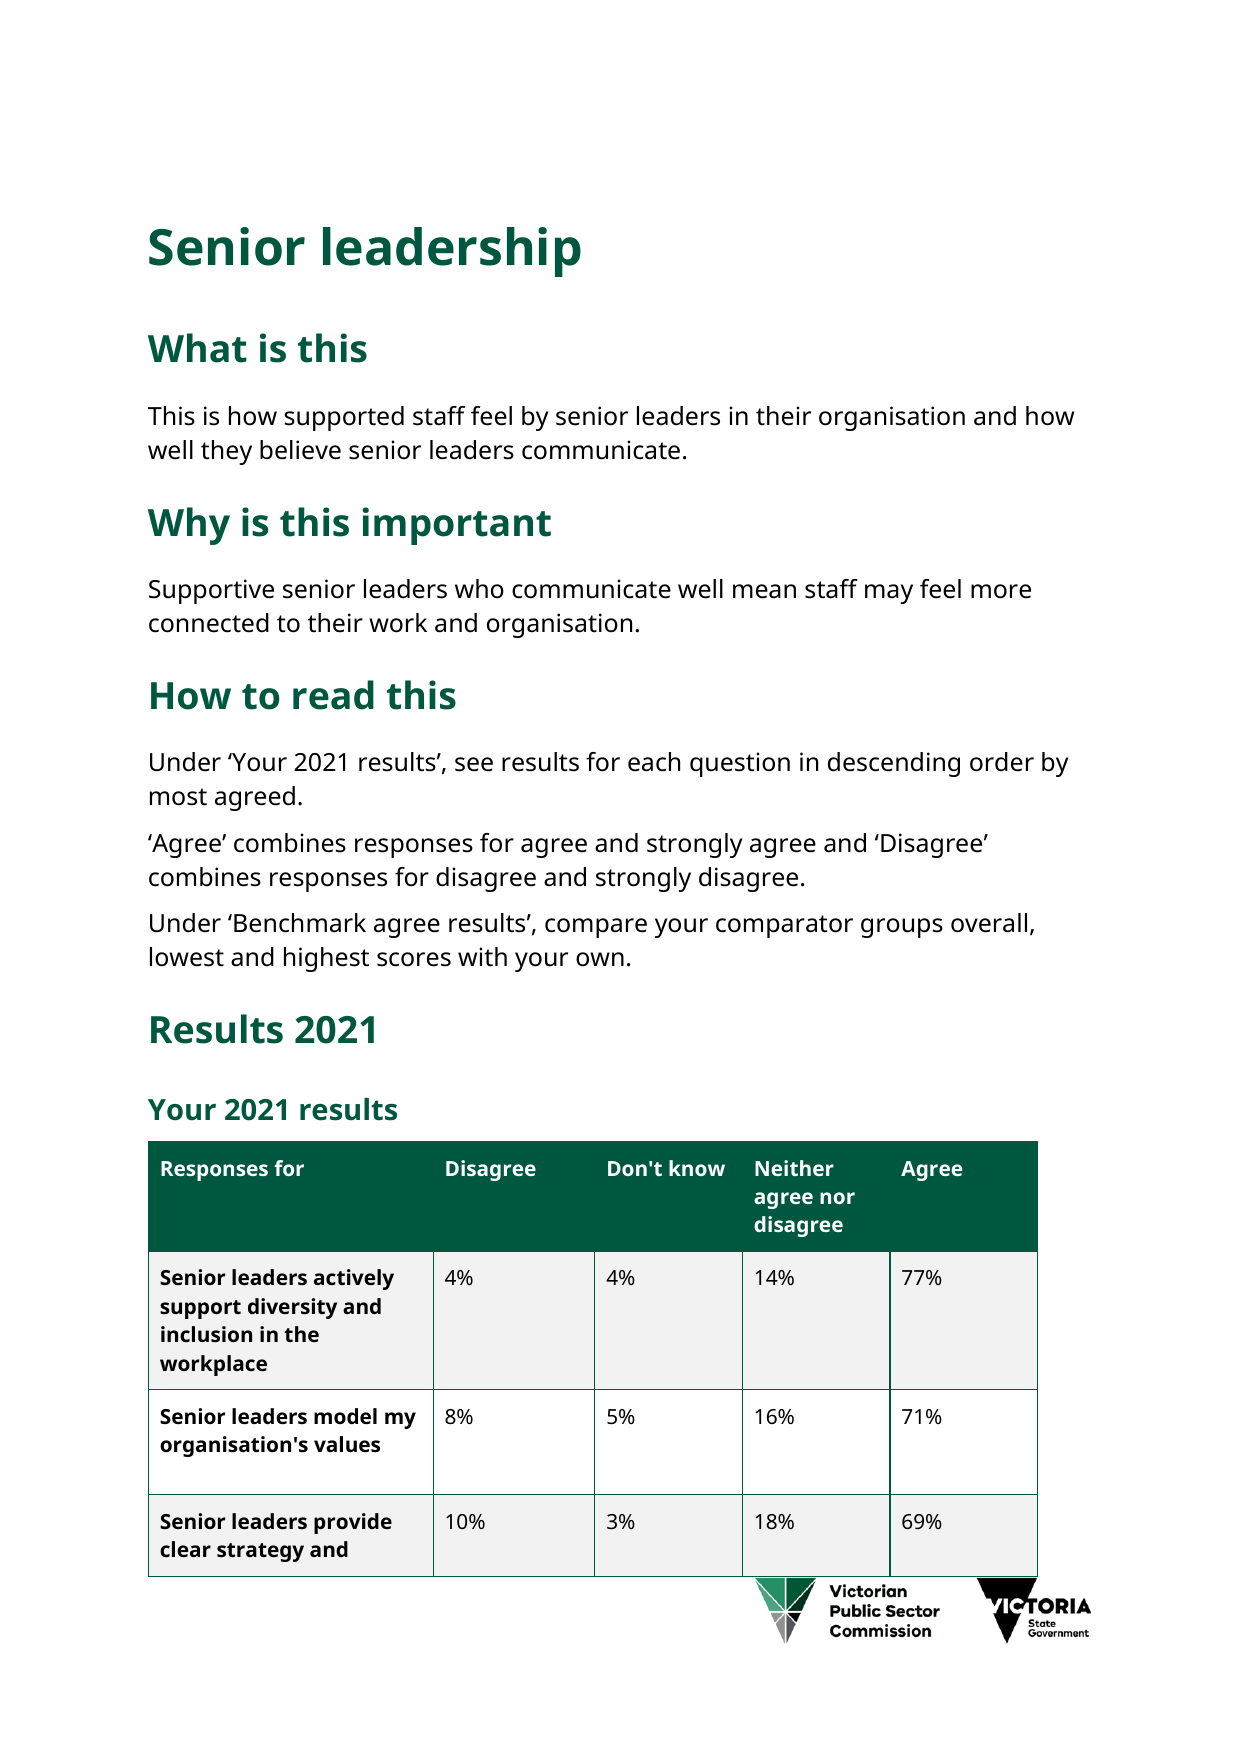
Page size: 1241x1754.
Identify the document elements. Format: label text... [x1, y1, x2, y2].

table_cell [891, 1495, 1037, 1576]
text Under ‘Benchmark agree results’, compare your comparator groups overall, lowest and highest scores with your own. [148, 906, 1092, 974]
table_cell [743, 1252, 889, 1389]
subtitle Your 2021 results [148, 1089, 1092, 1129]
text This is how supported staff feel by senior leaders in their organisation and how well they believe senior leaders communicate. [148, 398, 1092, 467]
subtitle How to read this [148, 669, 1092, 720]
picture [754, 1577, 1093, 1645]
subtitle Results 2021 [148, 1003, 1092, 1054]
subtitle Senior leadership [148, 212, 1092, 280]
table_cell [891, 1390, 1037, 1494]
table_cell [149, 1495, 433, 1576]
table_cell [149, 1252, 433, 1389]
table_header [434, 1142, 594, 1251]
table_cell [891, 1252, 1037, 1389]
text ‘Agree’ combines responses for agree and strongly agree and ‘Disagree’ combines responses for disagree and strongly disagree. [148, 825, 1092, 893]
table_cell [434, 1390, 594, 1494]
subtitle Why is this important [148, 496, 1092, 547]
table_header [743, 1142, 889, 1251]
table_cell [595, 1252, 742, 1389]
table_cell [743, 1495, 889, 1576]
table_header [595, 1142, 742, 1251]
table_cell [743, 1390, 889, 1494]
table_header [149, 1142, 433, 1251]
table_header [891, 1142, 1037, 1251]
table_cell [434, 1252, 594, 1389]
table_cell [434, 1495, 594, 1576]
text Under ‘Your 2021 results’, see results for each question in descending order by most agreed. [148, 745, 1092, 813]
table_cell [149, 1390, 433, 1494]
text Supportive senior leaders who communicate well mean staff may feel more connected to their work and organisation. [148, 572, 1092, 640]
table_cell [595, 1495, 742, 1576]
subtitle What is this [148, 323, 1092, 374]
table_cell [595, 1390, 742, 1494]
